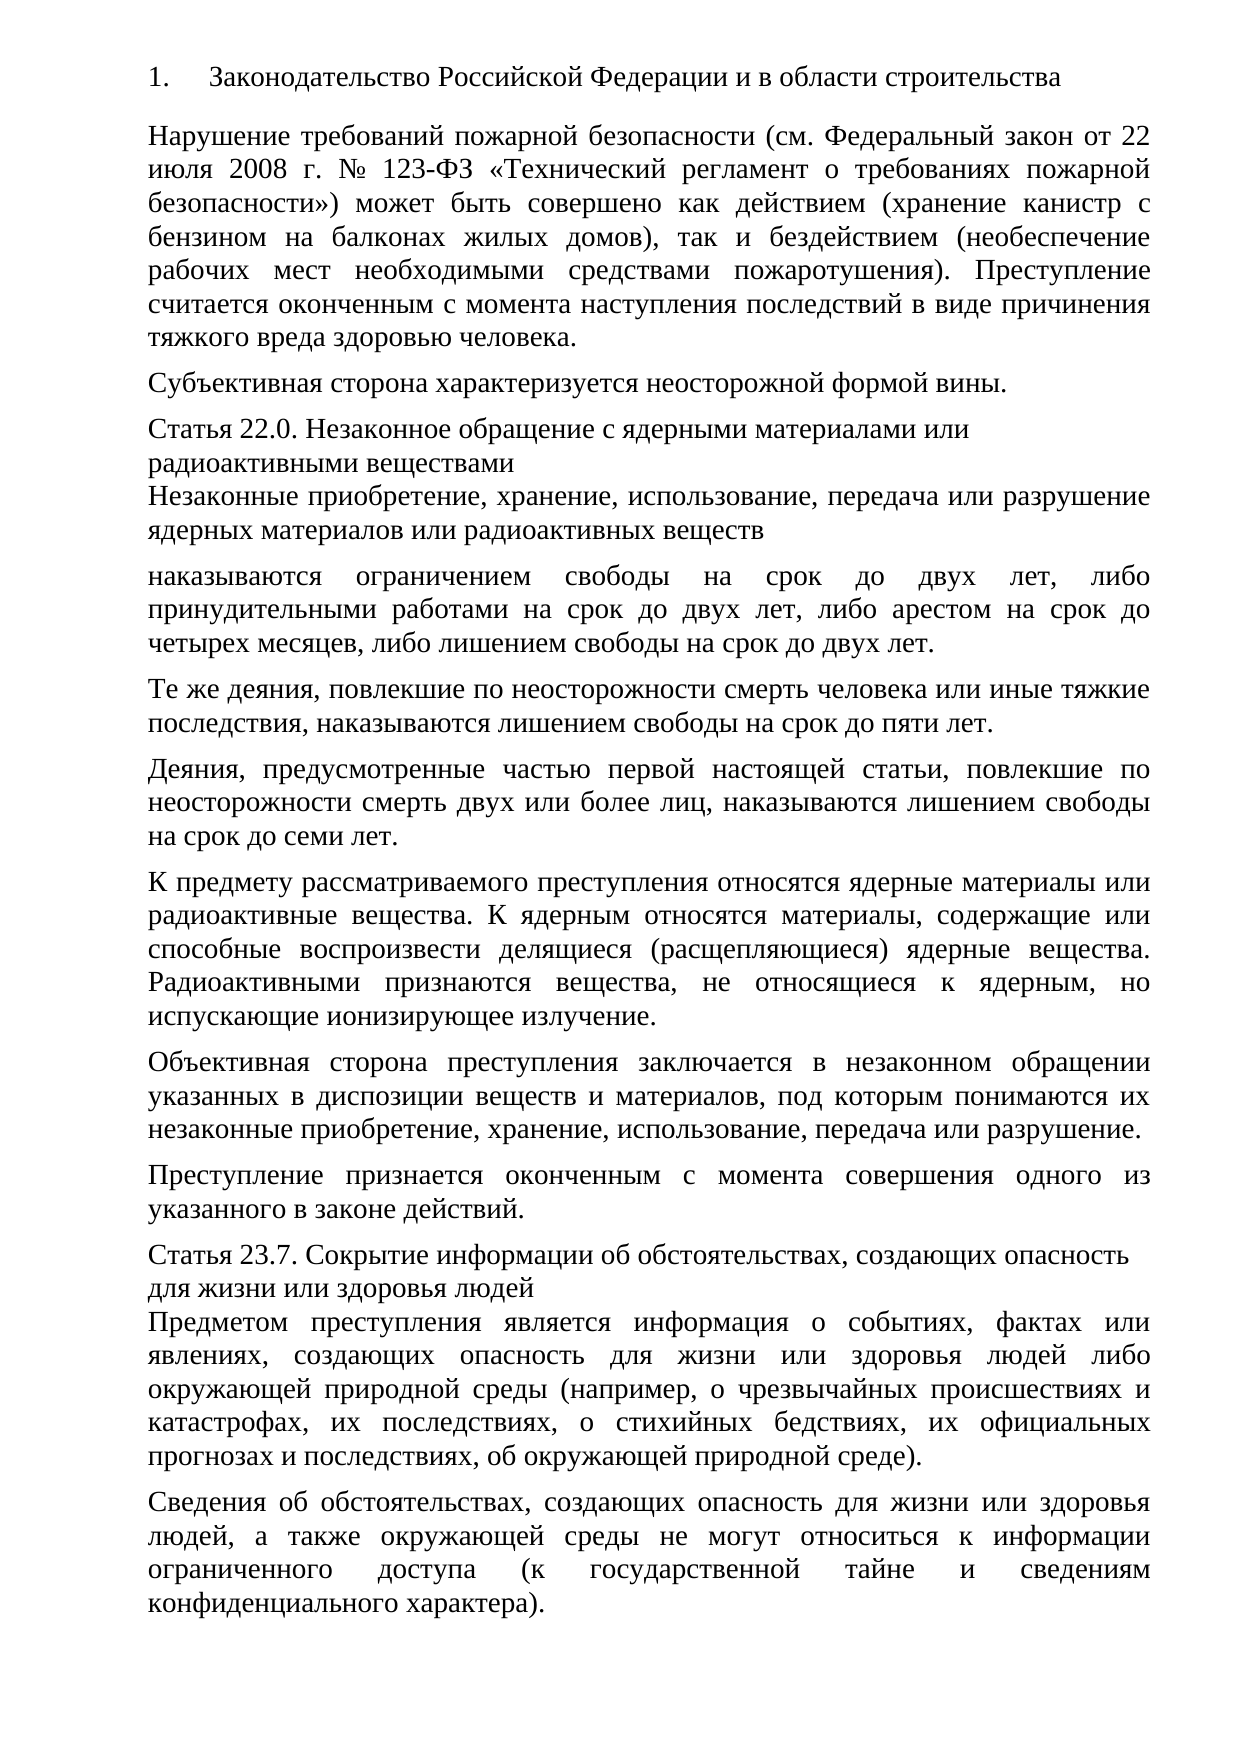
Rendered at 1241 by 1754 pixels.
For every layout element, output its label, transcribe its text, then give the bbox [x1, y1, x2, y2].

text К предмету рассматриваемого преступления относятся ядерные материалы или радиоактивные вещества. К ядерным относятся материалы, содержащие или способные воспроизвести делящиеся (расщепляющиеся) ядерные вещества. Радиоактивными признаются вещества, не относящиеся к ядерным, но испускающие ионизирующее излучение. [148, 864, 1152, 1032]
text Статья 23.7. Сокрытие информации об обстоятельствах, создающих опасность для жизни или здоровья людей [148, 1237, 1152, 1304]
text Объективная сторона преступления заключается в незаконном обращении указанных в диспозиции веществ и материалов, под которым понимаются их незаконные приобретение, хранение, использование, передача или разрушение. [148, 1044, 1152, 1145]
text Субъективная сторона характеризуется неосторожной формой вины. [148, 365, 1152, 399]
text Деяния, предусмотренные частью первой настоящей статьи, повлекшие по неосторожности смерть двух или более лиц, наказываются лишением свободы на срок до семи лет. [148, 751, 1152, 851]
text Предметом преступления является информация о событиях, фактах или явлениях, создающих опасность для жизни или здоровья людей либо окружающей природной среды (например, о чрезвычайных происшествиях и катастрофах, их последствиях, о стихийных бедствиях, их официальных прогнозах и последствиях, об окружающей природной среде). [148, 1304, 1152, 1472]
text Незаконные приобретение, хранение, использование, передача или разрушение ядерных материалов или радиоактивных веществ [148, 478, 1152, 546]
text Нарушение требований пожарной безопасности (см. Федеральный закон от 22 июля 2008 г. № 123-ФЗ «Технический регламент о требованиях пожарной безопасности») может быть совершено как действием (хранение канистр с бензином на балконах жилых домов), так и бездействием (необеспечение рабочих мест необходимыми средствами пожаротушения). Преступление считается оконченным с момента наступления последствий в виде причинения тяжкого вреда здоровью человека. [148, 118, 1152, 353]
text Сведения об обстоятельствах, создающих опасность для жизни или здоровья людей, а также окружающей среды не могут относиться к информации ограниченного доступа (к государственной тайне и сведениям конфиденциального характера). [148, 1484, 1152, 1618]
text Статья 22.0. Незаконное обращение с ядерными материалами или радиоактивными веществами [148, 411, 1152, 478]
text Преступление признается оконченным с момента совершения одного из указанного в законе действий. [148, 1157, 1152, 1224]
text Те же деяния, повлекшие по неосторожности смерть человека или иные тяжкие последствия, наказываются лишением свободы на срок до пяти лет. [148, 671, 1152, 738]
text наказываются ограничением свободы на срок до двух лет, либо принудительными работами на срок до двух лет, либо арестом на срок до четырех месяцев, либо лишением свободы на срок до двух лет. [148, 558, 1152, 659]
